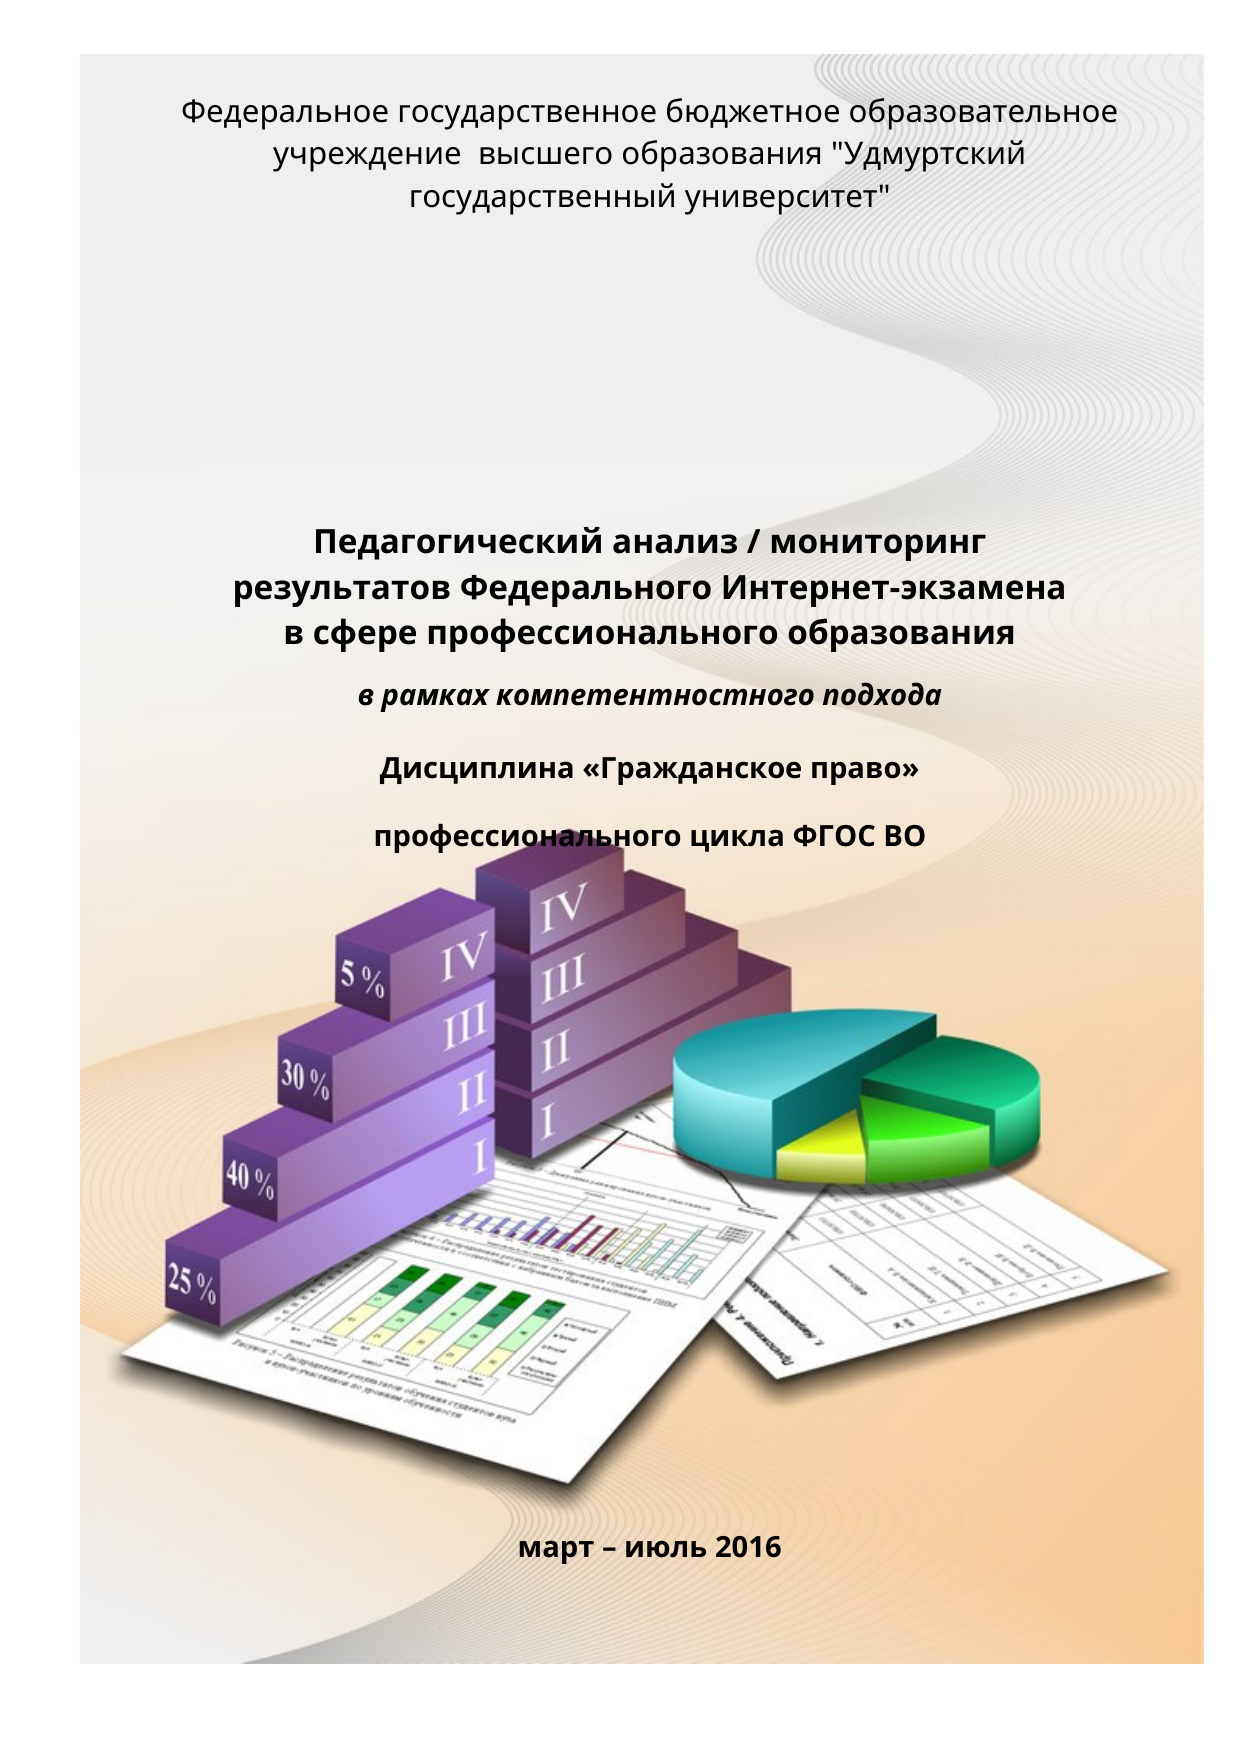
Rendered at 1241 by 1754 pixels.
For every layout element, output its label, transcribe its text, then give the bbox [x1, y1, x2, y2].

text Федеральное государственное бюджетное образовательное учреждение высшего образования "Удмуртский государственный университет" [148, 89, 1152, 216]
text профессионального цикла ФГОС ВО [148, 815, 1152, 855]
text результатов Федерального Интернет-экзамена в сфере профессионального образования [148, 564, 1152, 654]
text в рамках компетентностного подхода [148, 674, 1152, 713]
text Дисциплина «Гражданское право» [148, 747, 1152, 815]
picture [79, 54, 1204, 1664]
text март – июль 2016 [148, 1526, 1152, 1566]
text Педагогический анализ / мониторинг [148, 518, 1152, 564]
